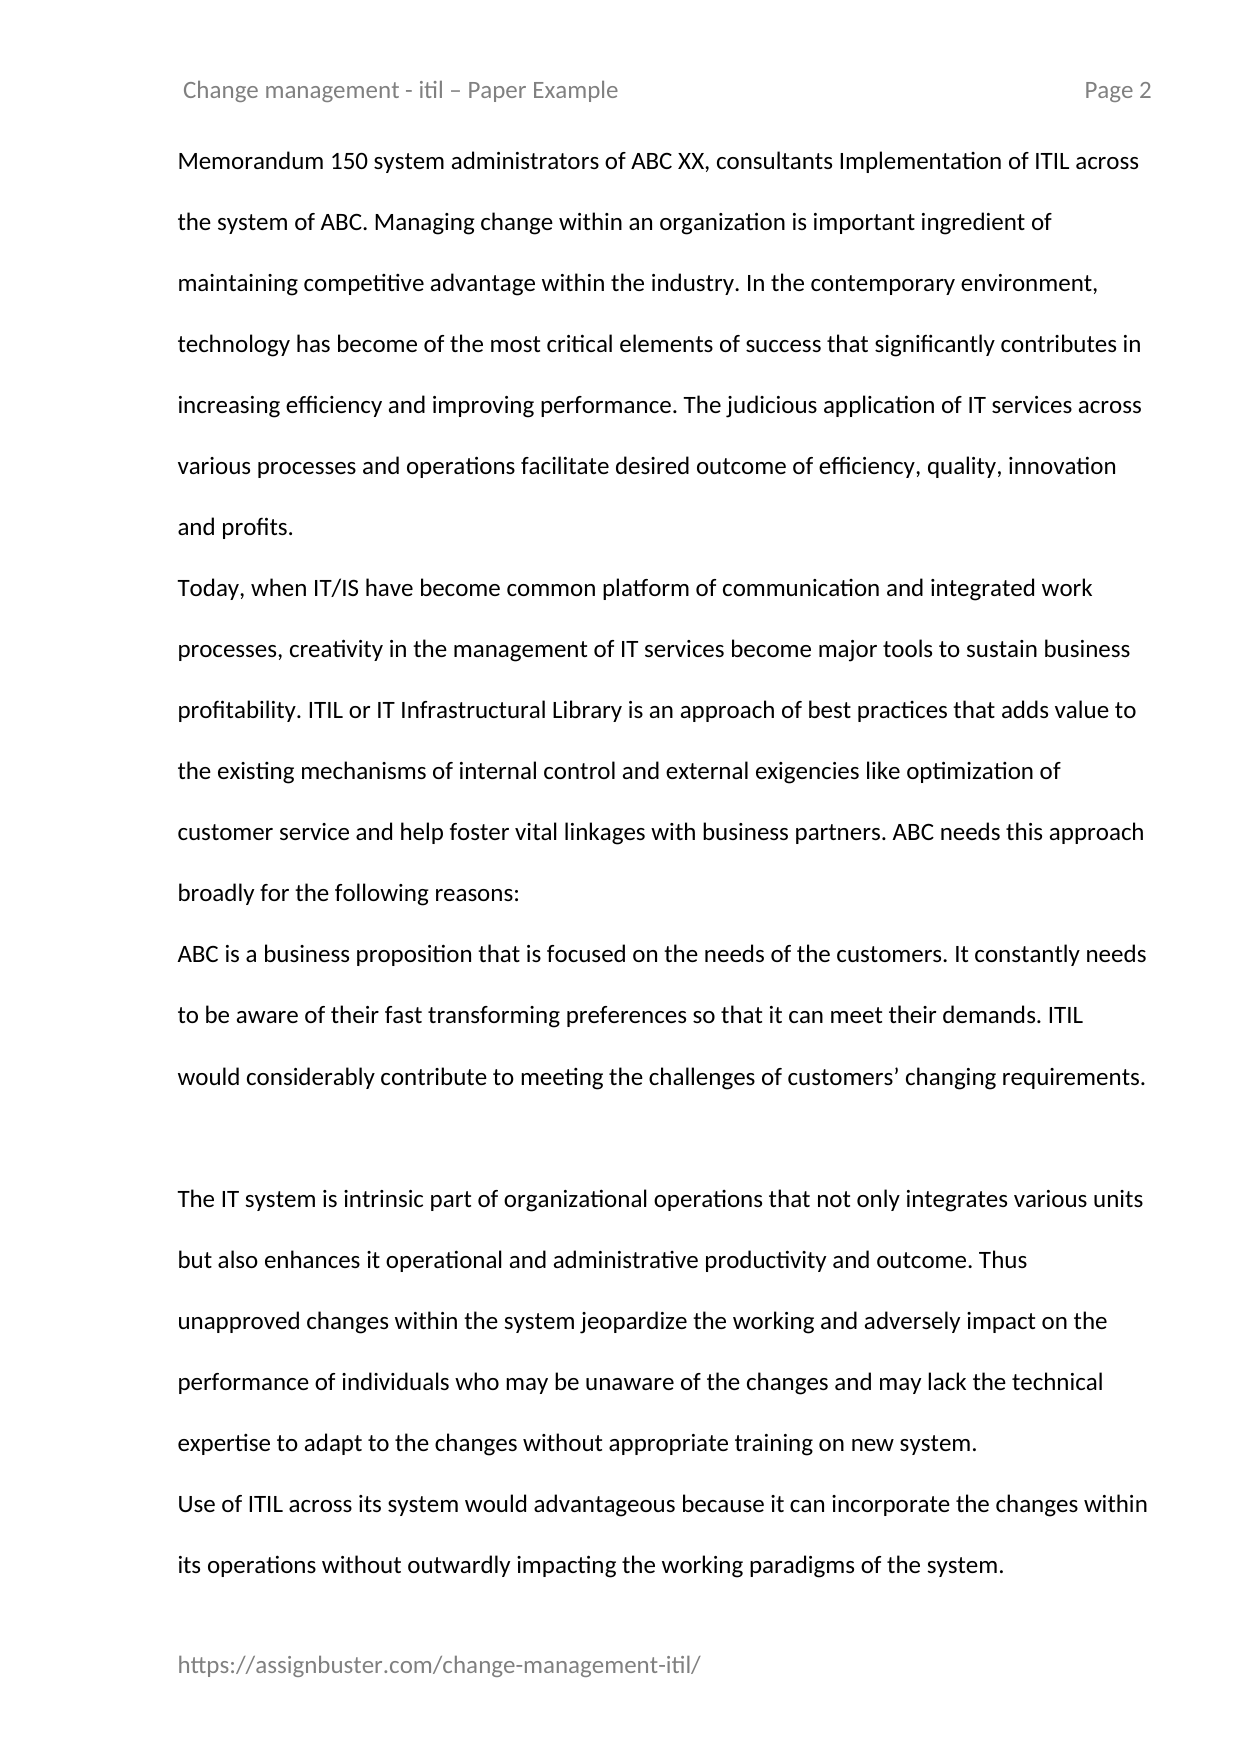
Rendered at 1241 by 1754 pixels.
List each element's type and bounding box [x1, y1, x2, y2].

text [177, 145, 1152, 1579]
